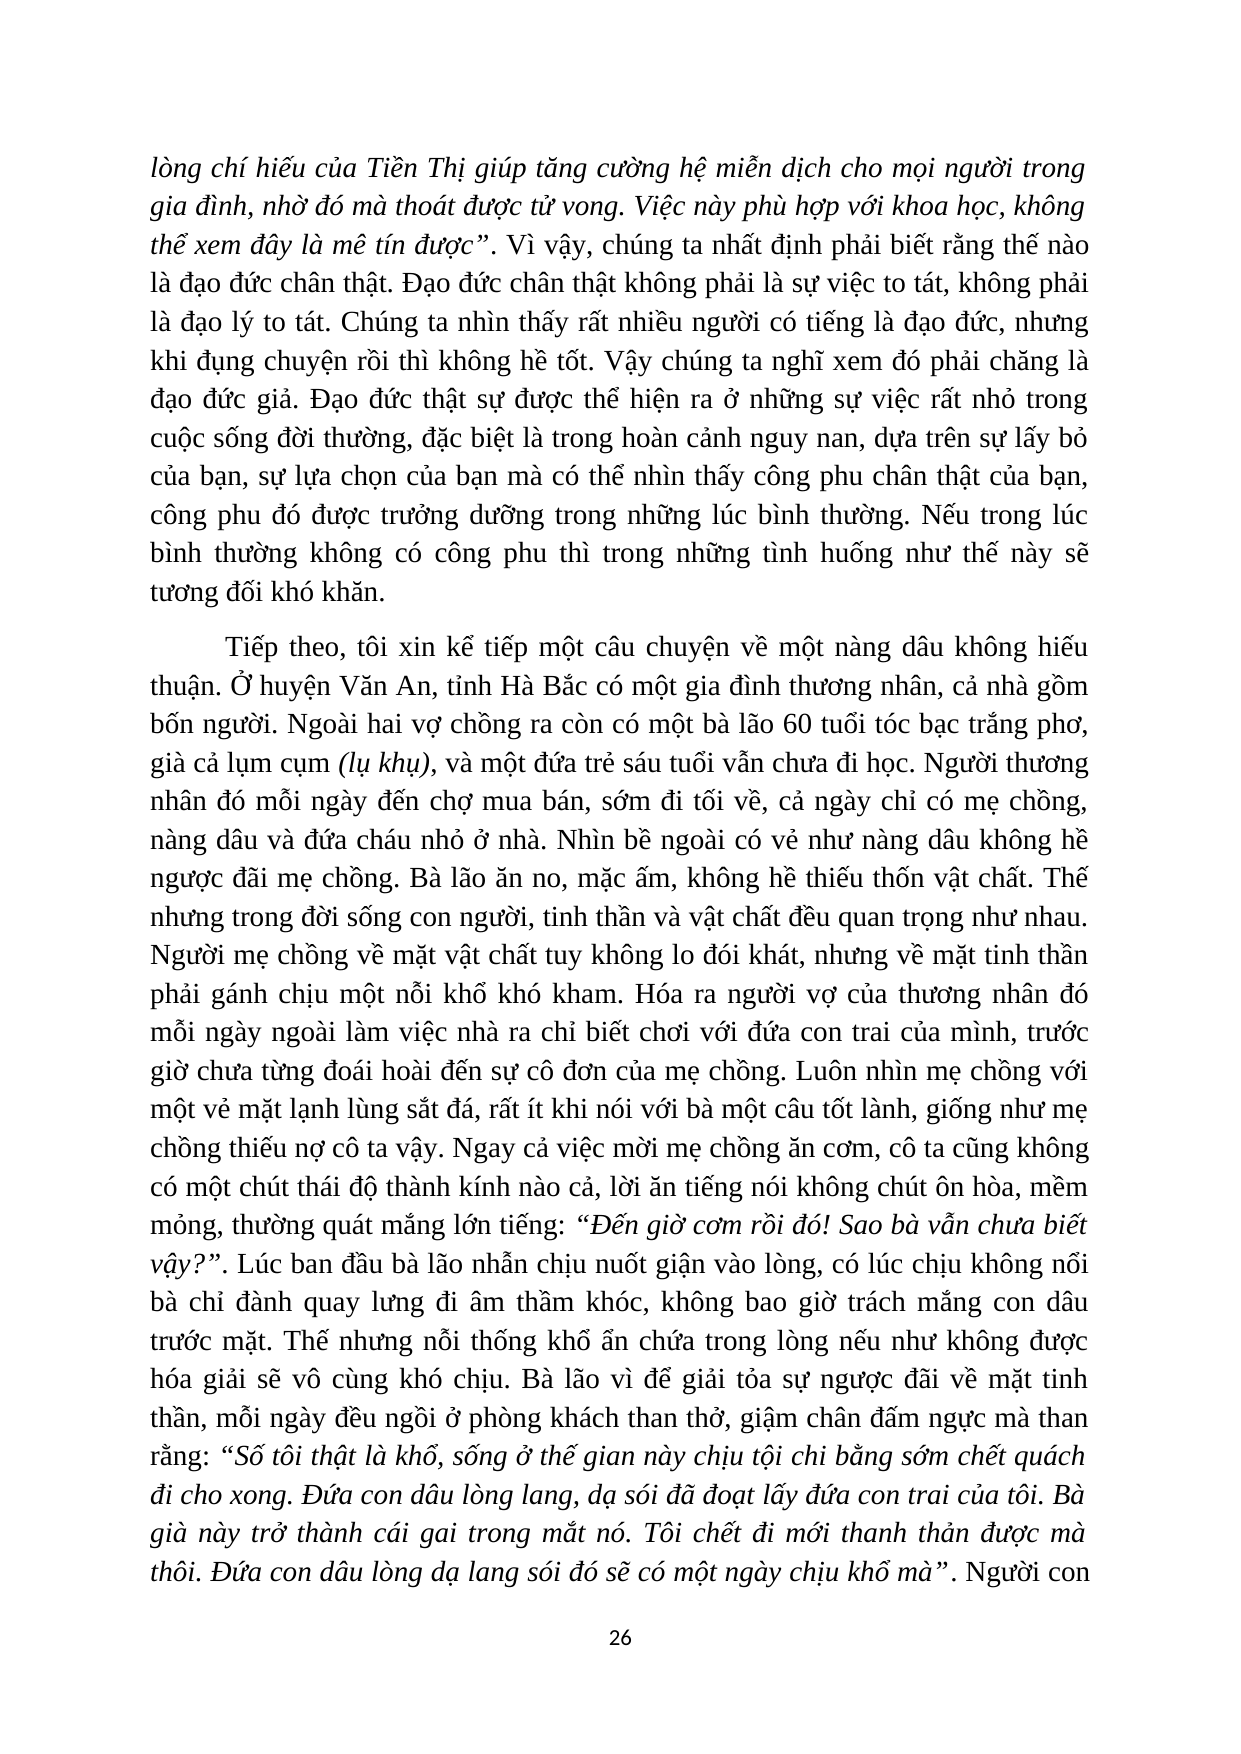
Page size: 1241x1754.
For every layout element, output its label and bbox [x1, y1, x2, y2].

text [150, 629, 1090, 1588]
text [150, 150, 1090, 607]
